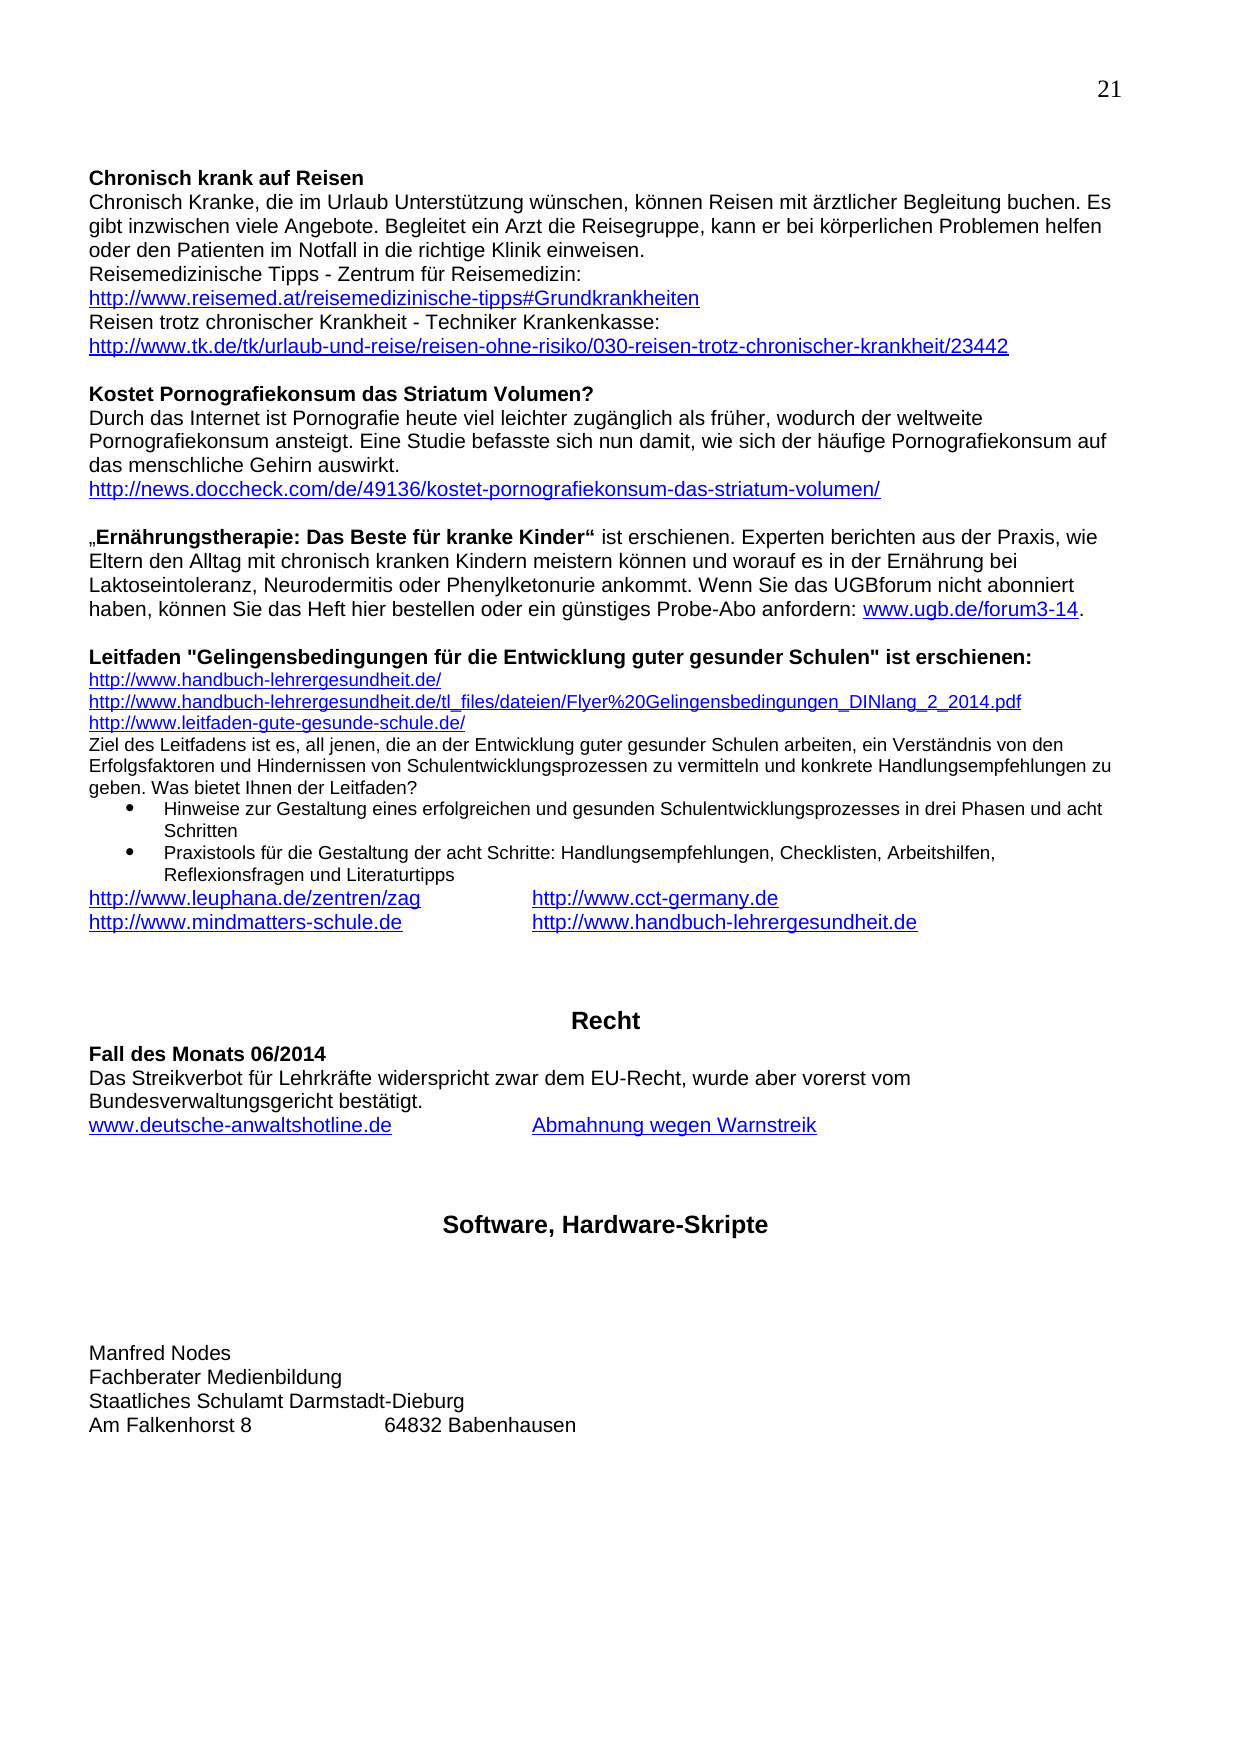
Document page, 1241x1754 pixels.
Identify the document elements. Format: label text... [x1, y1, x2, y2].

text Reisen trotz chronischer Krankheit - Techniker Krankenkasse: [89, 309, 1122, 333]
text „Ernährungstherapie: Das Beste für kranke Kinder“ ist erschienen. Experten berichten aus der Praxis, wie Eltern den Alltag mit chronisch kranken Kindern meistern können und worauf es in der Ernährung bei Laktoseintoleranz, Neurodermitis oder Phenylketonurie ankommt. Wenn Sie das UGBforum nicht abonniert haben, können Sie das Heft hier bestellen oder ein günstiges Probe-Abo anfordern: www.ugb.de/forum3-14. [89, 525, 1122, 621]
text http://www.handbuch-lehrergesundheit.de/ http://www.handbuch-lehrergesundheit.de/tl_files/dateien/Flyer%20Gelingensbedingungen_DINlang_2_2014.pdf [89, 669, 1122, 712]
text http://www.leuphana.de/zentren/zag http://www.cct-germany.de http://www.mindmatters-schule.de http://www.handbuch-lehrergesundheit.de [89, 886, 1122, 933]
text http://www.tk.de/tk/urlaub-und-reise/reisen-ohne-risiko/030-reisen-trotz-chronischer-krankheit/23442 [89, 333, 1122, 357]
list Hinweise zur Gestaltung eines erfolgreichen und gesunden Schulentwicklungsprozesses in drei Phasen und acht Schritten [126, 798, 1122, 842]
text Das Streikverbot für Lehrkräfte widerspricht zwar dem EU-Recht, wurde aber vorerst vom Bundesverwaltungsgericht bestätigt. www.deutsche-anwaltshotline.de Abmahnung wegen Warnstreik [89, 1065, 1122, 1137]
text Manfred Nodes [89, 1341, 1122, 1365]
text Chronisch Kranke, die im Urlaub Unterstützung wünschen, können Reisen mit ärztlicher Begleitung buchen. Es gibt inzwischen viele Angebote. Begleitet ein Arzt die Reisegruppe, kann er bei körperlichen Problemen helfen oder den Patienten im Notfall in die richtige Klinik einweisen. [89, 190, 1122, 262]
list Praxistools für die Gestaltung der acht Schritte: Handlungsempfehlungen, Checklisten, Arbeitshilfen, Reflexionsfragen und Literaturtipps [126, 842, 1122, 886]
text Fachberater Medienbildung [89, 1365, 1122, 1389]
text http://news.doccheck.com/de/49136/kostet-pornografiekonsum-das-striatum-volumen/ [89, 477, 1122, 501]
text Leitfaden "Gelingensbedingungen für die Entwicklung guter gesunder Schulen" ist erschienen: [89, 645, 1122, 669]
text http://www.reisemed.at/reisemedizinische-tipps#Grundkrankheiten [89, 286, 1122, 309]
text Ziel des Leitfadens ist es, all jenen, die an der Entwicklung guter gesunder Schulen arbeiten, ein Verständnis von den Erfolgsfaktoren und Hindernissen von Schulentwicklungsprozessen zu vermitteln und konkrete Handlungsempfehlungen zu geben. Was bietet Ihnen der Leitfaden? [89, 733, 1122, 798]
subtitle Software, Hardware-Skripte [89, 1210, 1122, 1239]
text Am Falkenhorst 8 64832 Babenhausen [89, 1413, 1122, 1437]
text Chronisch krank auf Reisen [89, 166, 1122, 190]
text Durch das Internet ist Pornografie heute viel leichter zugänglich als früher, wodurch der weltweite Pornografiekonsum ansteigt. Eine Studie befasste sich nun damit, wie sich der häufige Pornografiekonsum auf das menschliche Gehirn auswirkt. [89, 405, 1122, 477]
text Kostet Pornografiekonsum das Striatum Volumen? [89, 381, 1122, 405]
text Reisemedizinische Tipps - Zentrum für Reisemedizin: [89, 262, 1122, 286]
subtitle Recht [89, 1006, 1122, 1035]
text Fall des Monats 06/2014 [89, 1041, 1122, 1065]
text http://www.leitfaden-gute-gesunde-schule.de/ [89, 712, 1122, 733]
text Staatliches Schulamt Darmstadt-Dieburg [89, 1389, 1122, 1413]
